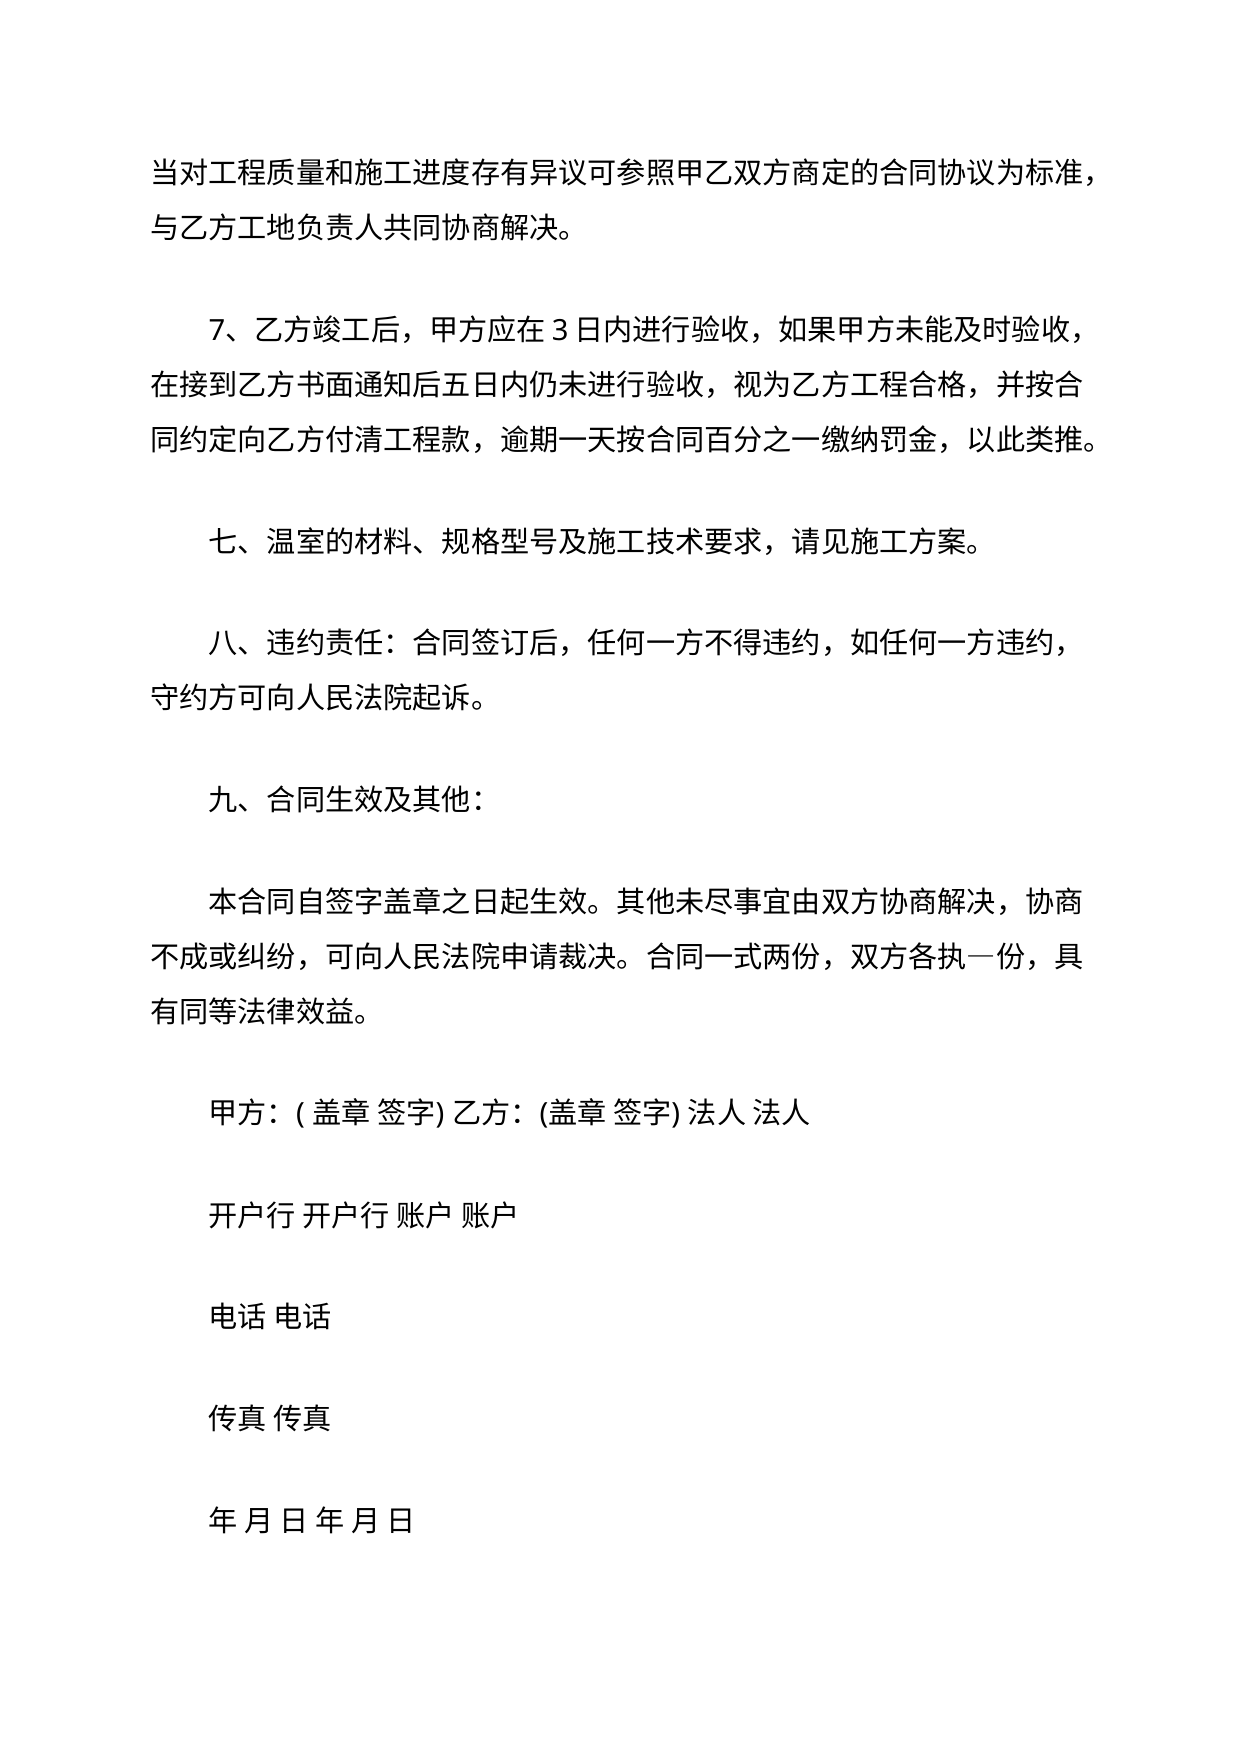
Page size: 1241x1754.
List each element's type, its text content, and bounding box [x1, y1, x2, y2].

text 甲方：( 盖章 签字) 乙方：(盖章 签字) 法人 法人 [150, 1090, 1090, 1132]
text 九、合同生效及其他： [150, 777, 1090, 819]
text 本合同自签字盖章之日起生效。其他未尽事宜由双方协商解决，协商不成或纠纷，可向人民法院申请裁决。合同一式两份，双方各执—份，具有同等法律效益。 [150, 878, 1090, 1031]
text 开户行 开户行 账户 账户 [150, 1192, 1090, 1234]
text 电话 电话 [150, 1294, 1090, 1336]
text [150, 150, 1090, 247]
text 传真 传真 [150, 1396, 1090, 1438]
text 年 月 日 年 月 日 [150, 1497, 1090, 1540]
text 七、温室的材料、规格型号及施工技术要求，请见施工方案。 [150, 518, 1090, 561]
text 八、违约责任：合同签订后，任何一方不得违约，如任何一方违约，守约方可向人民法院起诉。 [150, 620, 1090, 717]
text 7、乙方竣工后，甲方应在3日内进行验收，如果甲方未能及时验收，在接到乙方书面通知后五日内仍未进行验收，视为乙方工程合格，并按合同约定向乙方付清工程款，逾期一天按合同百分之一缴纳罚金，以此类推。 [150, 307, 1090, 459]
